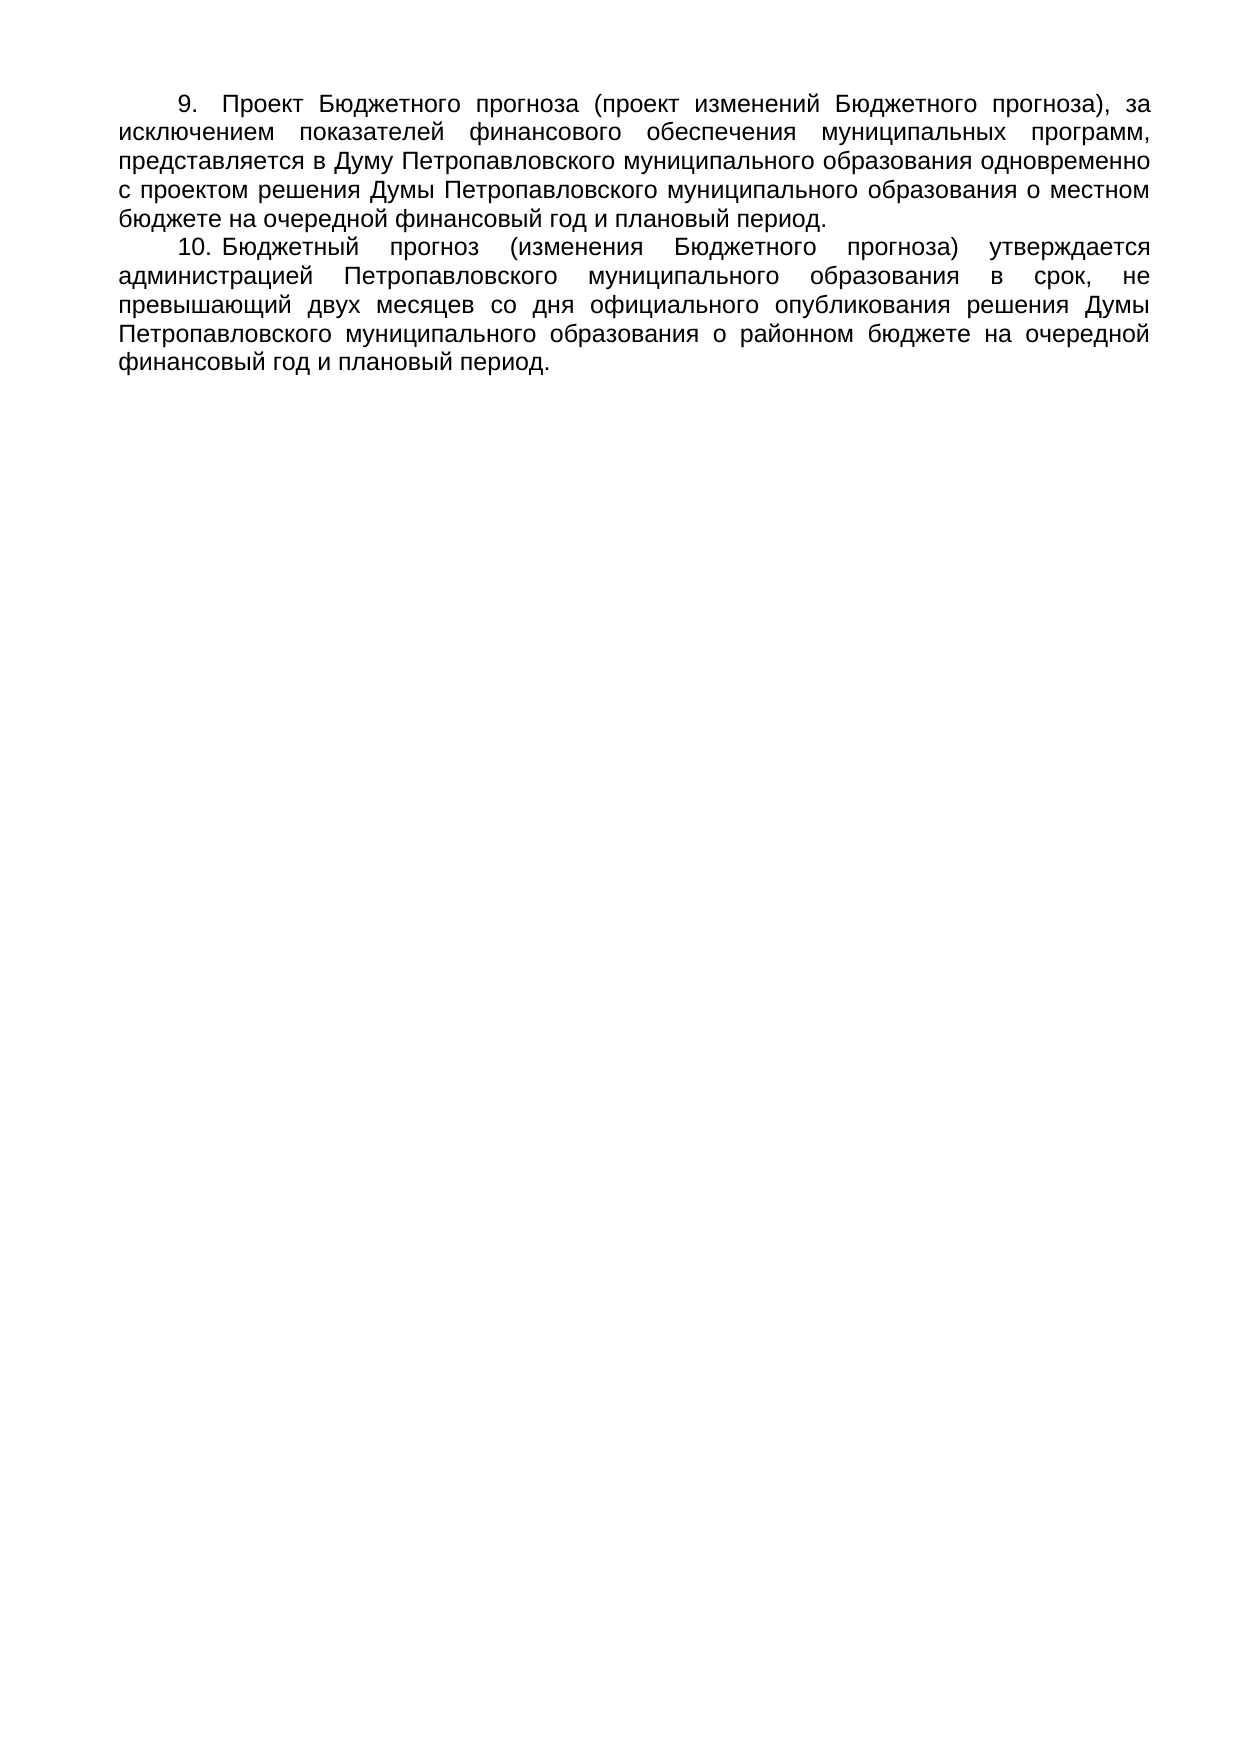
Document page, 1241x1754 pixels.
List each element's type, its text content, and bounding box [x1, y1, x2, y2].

text 10. Бюджетный прогноз (изменения Бюджетного прогноза) утверждается администрацией Петропавловского муниципального образования в срок, не превышающий двух месяцев со дня официального опубликования решения Думы Петропавловского муниципального образования о районном бюджете на очередной финансовый год и плановый период. [118, 232, 1152, 376]
text 9. Проект Бюджетного прогноза (проект изменений Бюджетного прогноза), за исключением показателей финансового обеспечения муниципальных программ, представляется в Думу Петропавловского муниципального образования одновременно с проектом решения Думы Петропавловского муниципального образования о местном бюджете на очередной финансовый год и плановый период. [118, 89, 1152, 232]
